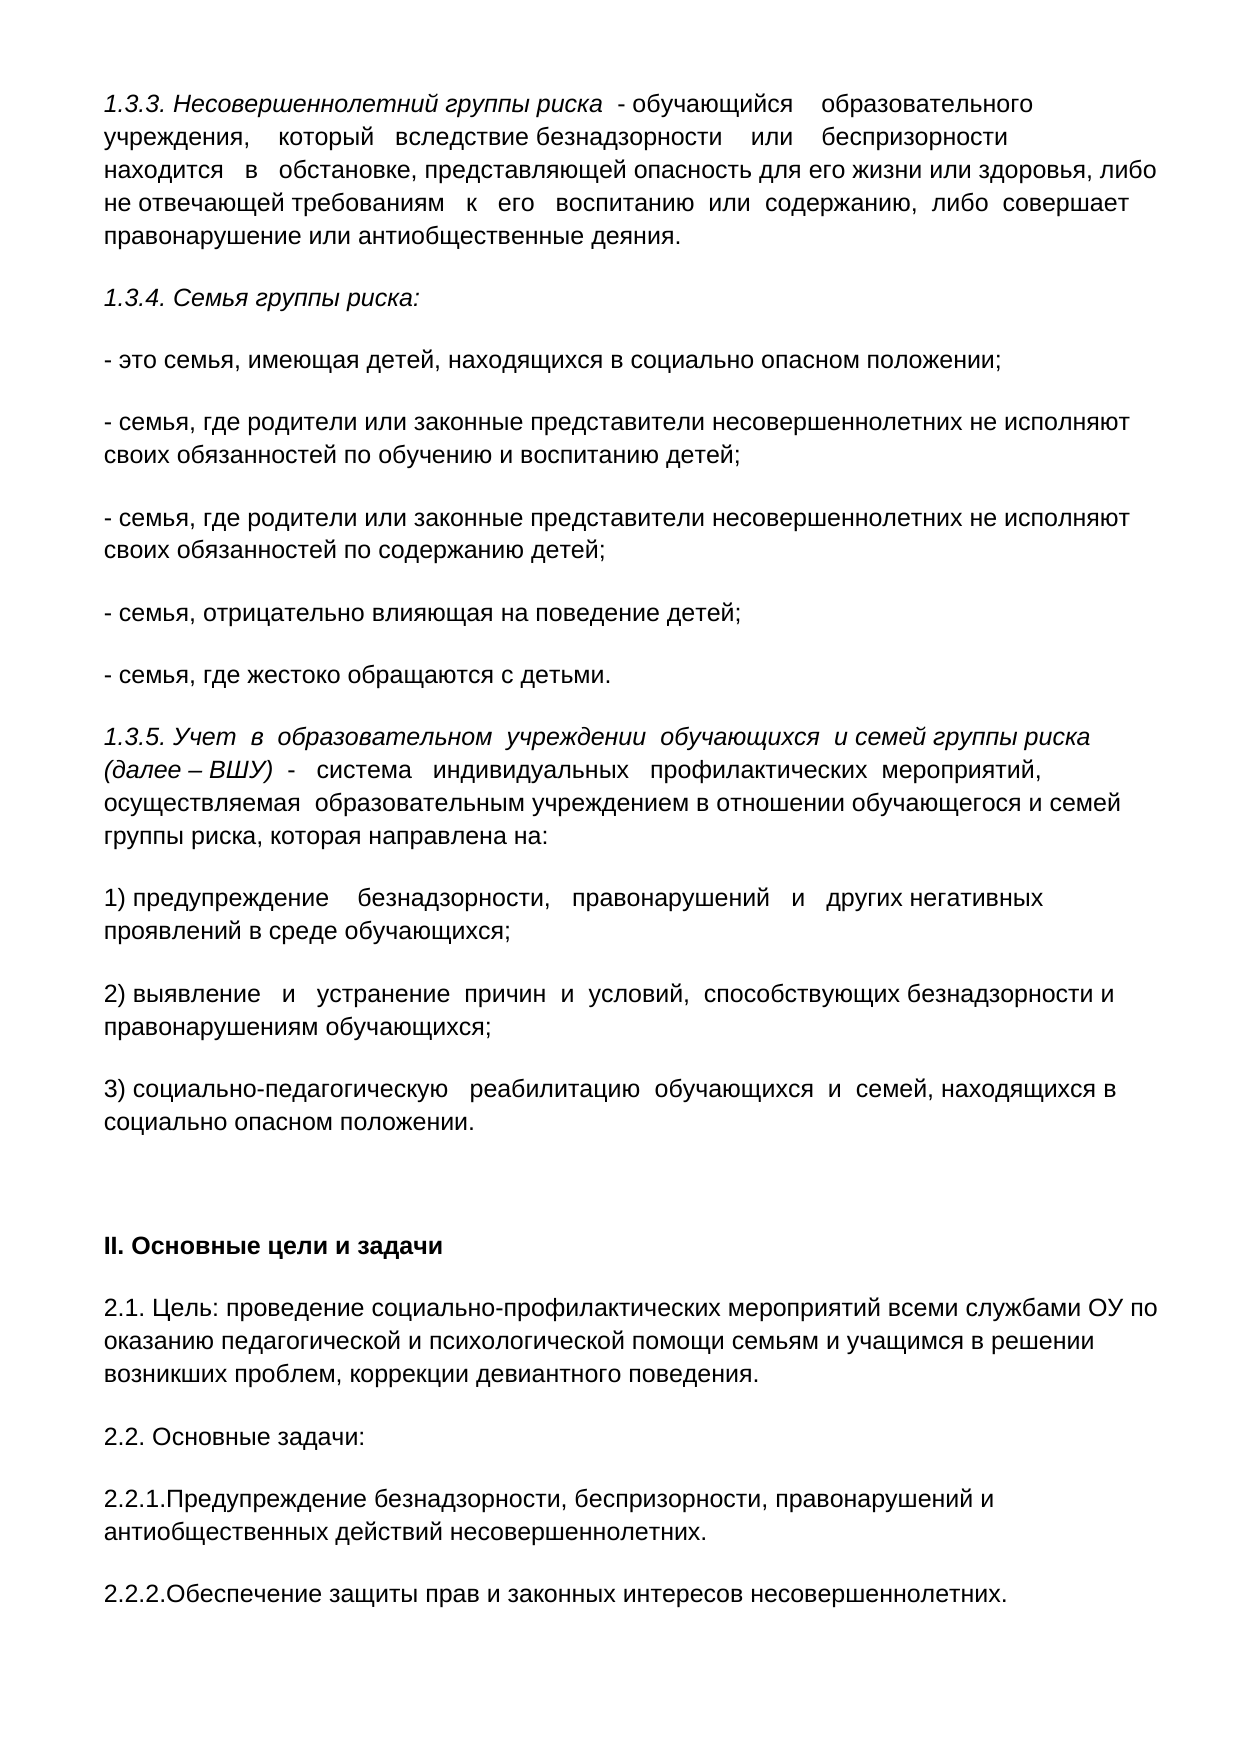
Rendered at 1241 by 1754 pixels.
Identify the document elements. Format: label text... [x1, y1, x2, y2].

text 2.2. Основные задачи: [103, 1422, 1167, 1450]
text 3) социально-педагогическую реабилитацию обучающихся и семей, находящихся в социально опасном положении. [103, 1074, 1167, 1136]
text 1.3.3. Несовершеннолетний группы риска - обучающийся образовательного учреждения, который вследствие безнадзорности или беспризорности находится в обстановке, представляющей опасность для его жизни или здоровья, либо не отвечающей требованиям к его воспитанию или содержанию, либо совершает правонарушение или антиобщественные деяния. [103, 89, 1167, 249]
text 2) выявление и устранение причин и условий, способствующих безнадзорности и правонарушениям обучающихся; [103, 978, 1167, 1040]
text - это семья, имеющая детей, находящихся в социально опасном положении; [103, 345, 1167, 374]
text 1.3.4. Семья группы риска: [103, 283, 1167, 312]
text - семья, где родители или законные представители несовершеннолетних не исполняют своих обязанностей по содержанию детей; [103, 502, 1167, 564]
text 2.2.1.Предупреждение безнадзорности, беспризорности, правонарушений и антиобщественных действий несовершеннолетних. [103, 1484, 1167, 1546]
text - семья, где родители или законные представители несовершеннолетних не исполняют своих обязанностей по обучению и воспитанию детей; [103, 407, 1167, 469]
text 2.1. Цель: проведение социально-профилактических мероприятий всеми службами ОУ по оказанию педагогической и психологической помощи семьям и учащимся в решении возникших проблем, коррекции девиантного поведения. [103, 1293, 1167, 1388]
text 1.3.5. Учет в образовательном учреждении обучающихся и семей группы риска (далее – ВШУ) - система индивидуальных профилактических мероприятий, осуществляемая образовательным учреждением в отношении обучающегося и семей группы риска, которая направлена на: [103, 722, 1167, 850]
text - семья, где жестоко обращаются с детьми. [103, 660, 1167, 689]
text - семья, отрицательно влияющая на поведение детей; [103, 598, 1167, 626]
text 1) предупреждение безнадзорности, правонарушений и других негативных проявлений в среде обучающихся; [103, 883, 1167, 945]
text 2.2.2.Обеспечение защиты прав и законных интересов несовершеннолетних. [103, 1579, 1167, 1608]
text II. Основные цели и задачи [103, 1231, 1167, 1260]
